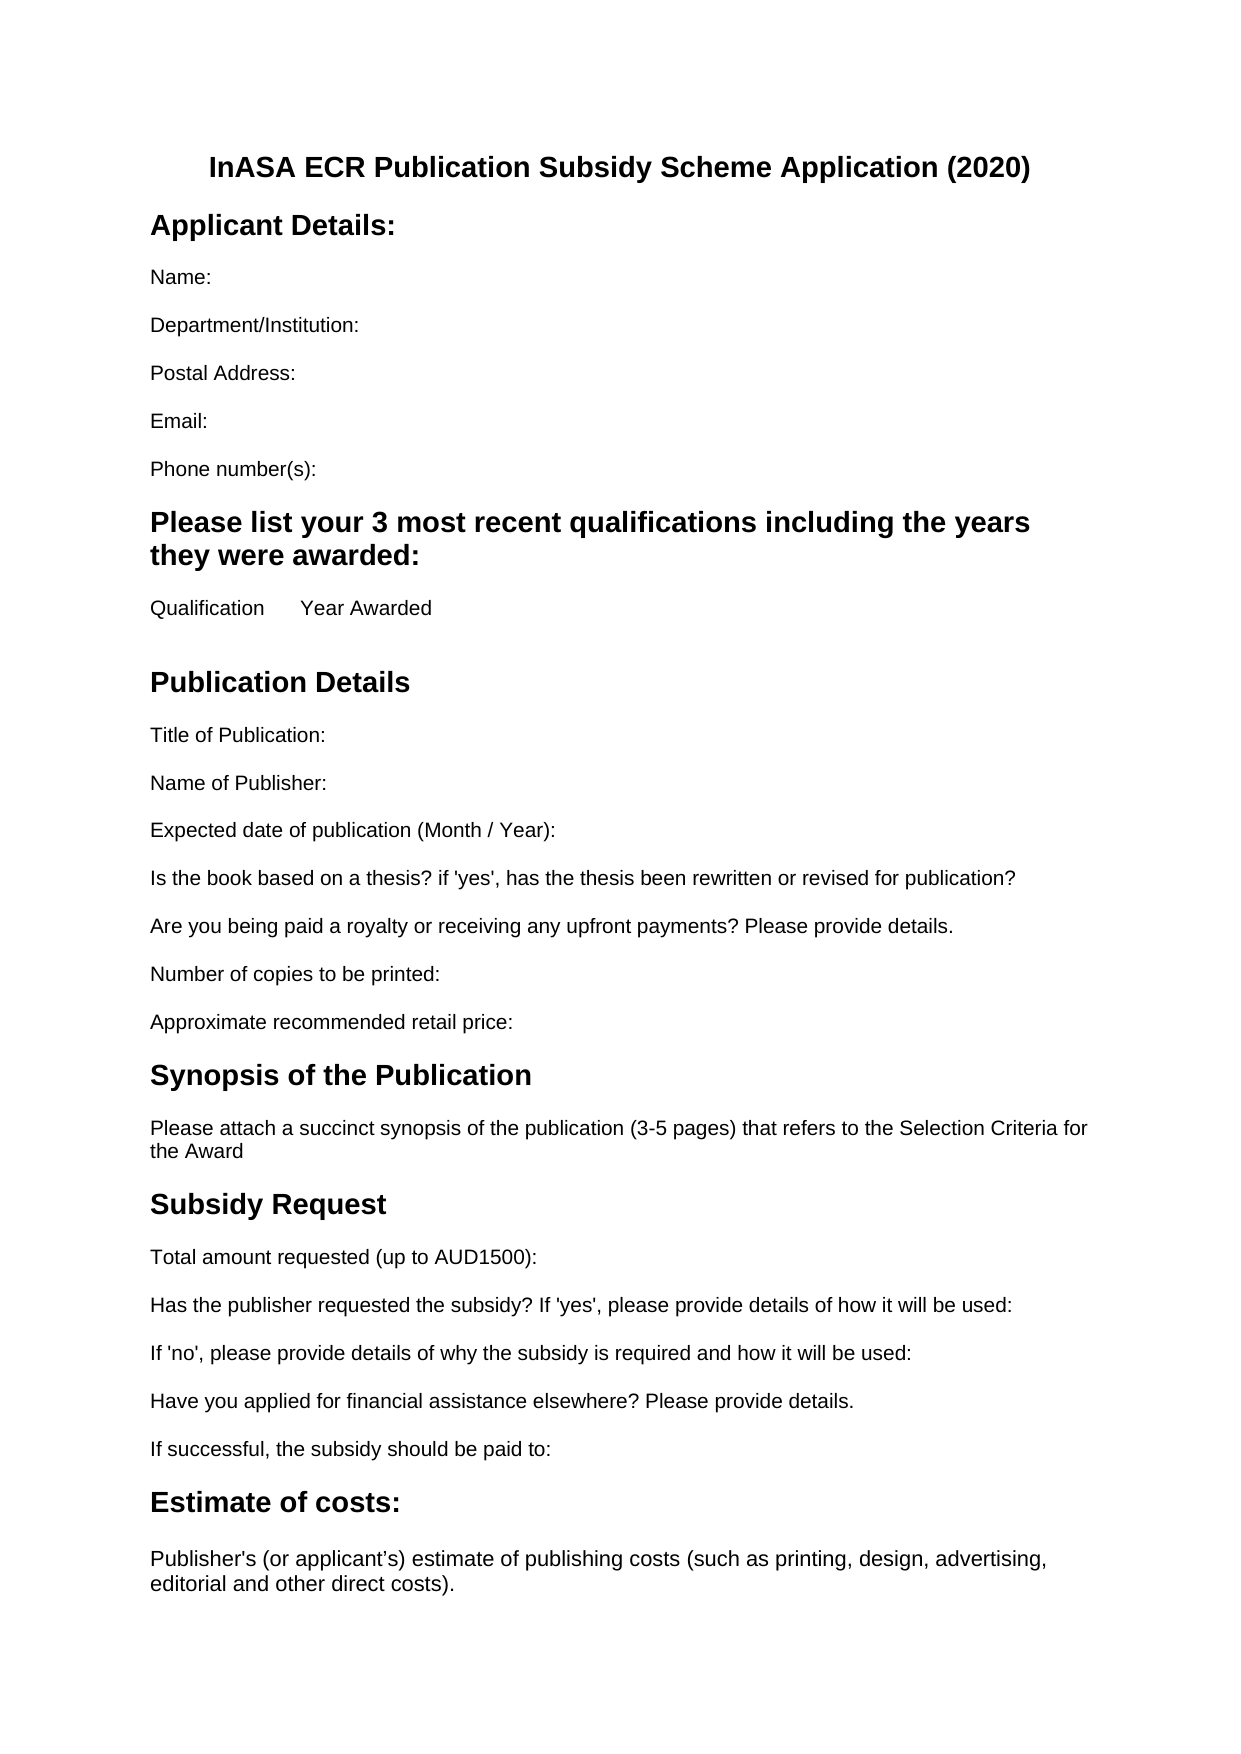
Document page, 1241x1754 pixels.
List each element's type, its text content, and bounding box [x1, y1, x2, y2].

text Please attach a succinct synopsis of the publication (3-5 pages) that refers to the Selection Criteria for the Award [150, 1115, 1090, 1163]
text Email: [150, 409, 1090, 433]
text Qualification Year Awarded [150, 596, 1090, 619]
text Please list your 3 most recent qualifications including the years they were awarded: [150, 504, 1090, 572]
text Have you applied for financial assistance elsewhere? Please provide details. [150, 1388, 1090, 1412]
text If 'no', please provide details of why the subsidy is required and how it will be used: [150, 1341, 1090, 1364]
text Synopsis of the Publication [150, 1058, 1090, 1091]
text Postal Address: [150, 361, 1090, 385]
text Expected date of publication (Month / Year): [150, 818, 1090, 842]
text Are you being paid a royalty or receiving any upfront payments? Please provide details. [150, 914, 1090, 938]
text Name of Publisher: [150, 770, 1090, 794]
text Phone number(s): [150, 457, 1090, 481]
text Department/Institution: [150, 313, 1090, 337]
text Subsidy Request [150, 1187, 1090, 1221]
text If successful, the subsidy should be paid to: [150, 1436, 1090, 1460]
text Title of Publication: [150, 722, 1090, 746]
text Estimate of costs: [150, 1485, 1090, 1519]
text Is the book based on a thesis? if 'yes', has the thesis been rewritten or revised for publication? [150, 866, 1090, 890]
text Publication Details [150, 665, 1090, 698]
text Has the publisher requested the subsidy? If 'yes', please provide details of how it will be used: [150, 1293, 1090, 1317]
text Applicant Details: [150, 207, 1090, 241]
text Name: [150, 265, 1090, 289]
text Approximate recommended retail price: [150, 1010, 1090, 1034]
text InASA ECR Publication Subsidy Scheme Application (2020) [150, 150, 1090, 183]
text Publisher's (or applicant’s) estimate of publishing costs (such as printing, design, advertising, editorial and other direct costs). [150, 1546, 1090, 1596]
text Number of copies to be printed: [150, 962, 1090, 986]
text Total amount requested (up to AUD1500): [150, 1245, 1090, 1269]
